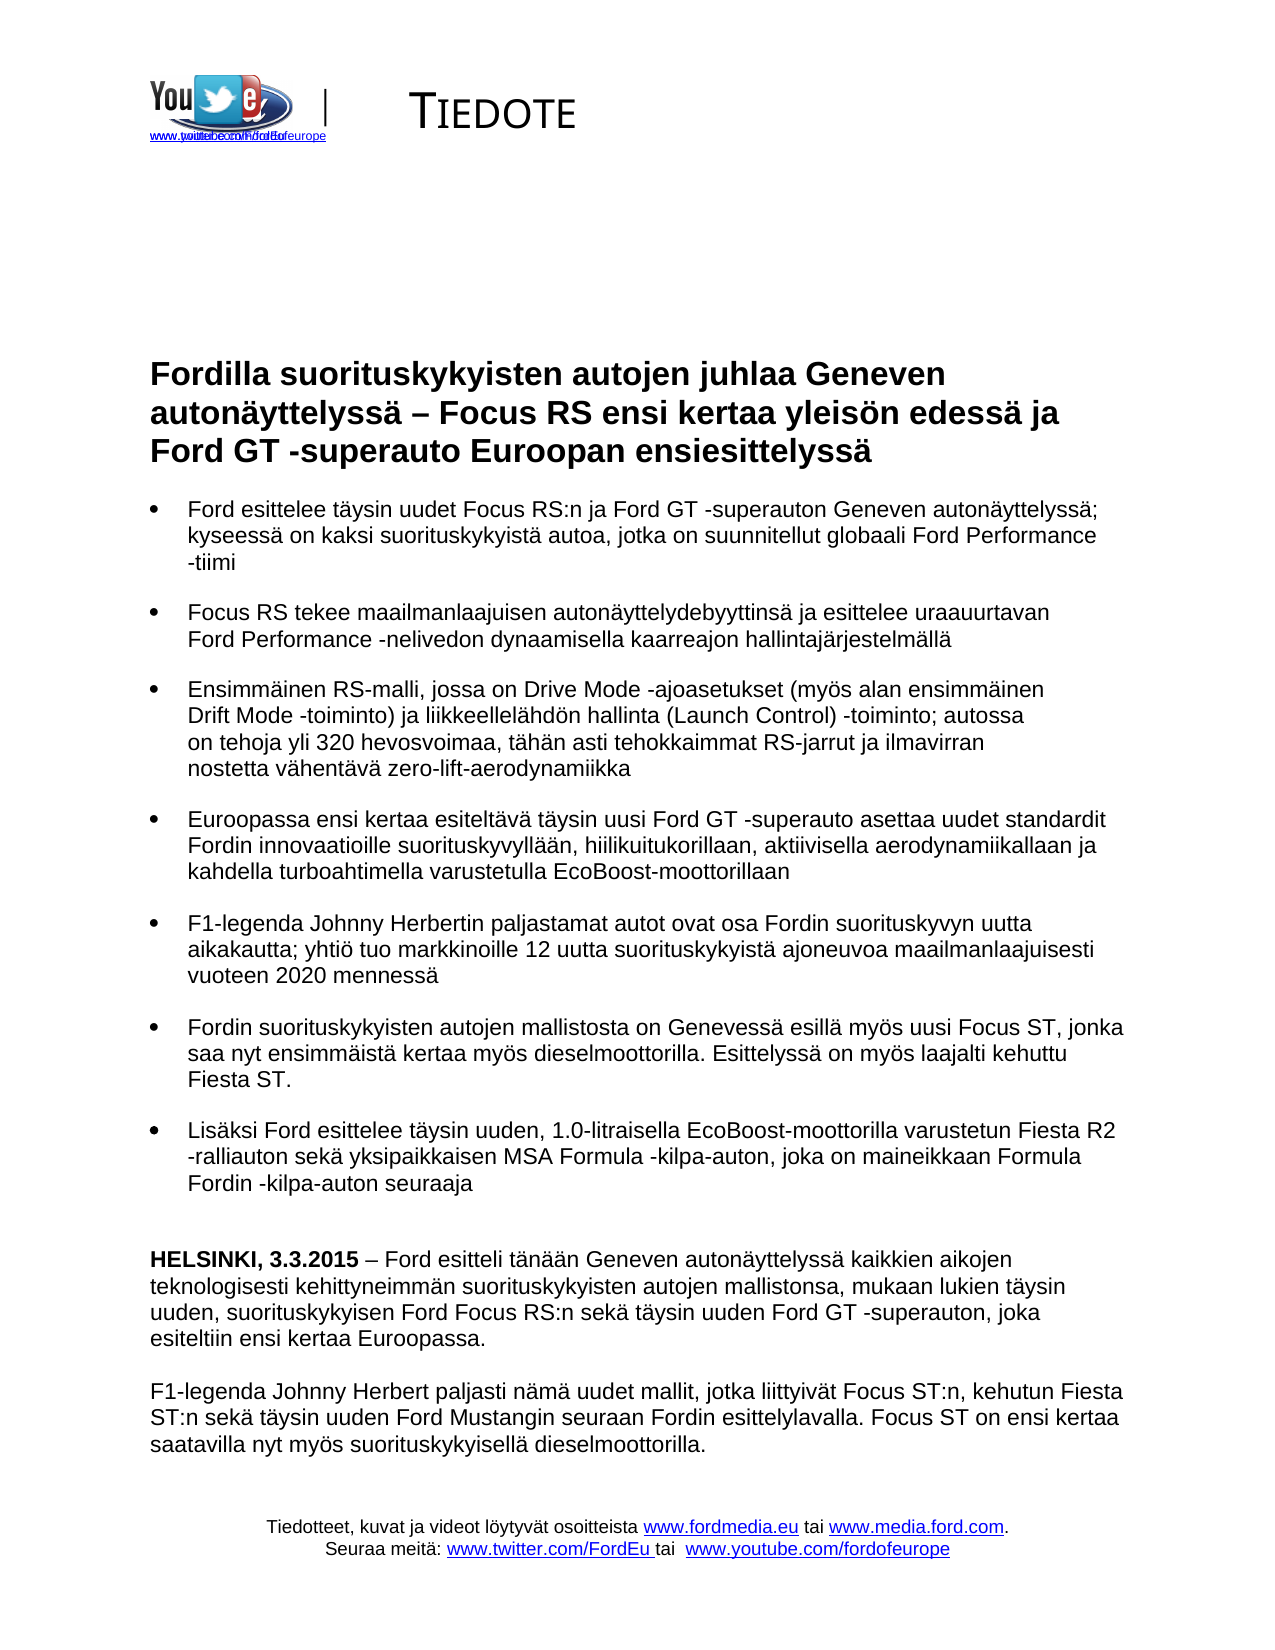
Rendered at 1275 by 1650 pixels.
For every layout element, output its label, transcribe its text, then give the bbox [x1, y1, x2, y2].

list Fordin suorituskykyisten autojen mallistosta on Genevessä esillä myös uusi Focus ST, jonka saa nyt ensimmäistä kertaa myös dieselmoottorilla. Esittelyssä on myös laajalti kehuttu Fiesta ST. [150, 1014, 1125, 1117]
list Lisäksi Ford esittelee täysin uuden, 1.0-litraisella EcoBoost-moottorilla varustetun Fiesta R2 -ralliauton sekä yksipaikkaisen MSA Formula -kilpa-auton, joka on maineikkaan Formula Fordin -kilpa-auton seuraaja [150, 1117, 1125, 1220]
list Euroopassa ensi kertaa esiteltävä täysin uusi Ford GT -superauto asettaa uudet standardit Fordin innovaatioille suorituskyvyllään, hiilikuitukorillaan, aktiivisella aerodynamiikallaan ja kahdella turboahtimella varustetulla EcoBoost-moottorillaan [150, 806, 1125, 884]
list F1-legenda Johnny Herbertin paljastamat autot ovat osa Fordin suorituskyvyn uutta aikakautta; yhtiö tuo markkinoille 12 uutta suorituskykyistä ajoneuvoa maailmanlaajuisesti vuoteen 2020 mennessä [150, 909, 1125, 989]
list Ensimmäinen RS-malli, jossa on Drive Mode -ajoasetukset (myös alan ensimmäinen Drift Mode -toiminto) ja liikkeellelähdön hallinta (Launch Control) -toiminto; autossa on tehoja yli 320 hevosvoimaa, tähän asti tehokkaimmat RS-jarrut ja ilmavirran nostetta vähentävä zero-lift-aerodynamiikka [150, 676, 1050, 806]
text HELSINKI, 3.3.2015 – Ford esitteli tänään Geneven autonäyttelyssä kaikkien aikojen teknologisesti kehittyneimmän suorituskykyisten autojen mallistonsa, mukaan lukien täysin uuden, suorituskykyisen Ford Focus RS:n sekä täysin uuden Ford GT -superauton, joka esiteltiin ensi kertaa Euroopassa. [150, 1246, 1125, 1352]
list Focus RS tekee maailmanlaajuisen autonäyttelydebyyttinsä ja esittelee uraauurtavan Ford Performance -nelivedon dynaamisella kaarreajon hallintajärjestelmällä [150, 599, 1050, 676]
text F1-legenda Johnny Herbert paljasti nämä uudet mallit, jotka liittyivät Focus ST:n, kehutun Fiesta ST:n sekä täysin uuden Ford Mustangin seuraan Fordin esittelylavalla. Focus ST on ensi kertaa saatavilla nyt myös suorituskykyisellä dieselmoottorilla. [150, 1378, 1125, 1457]
text Fordilla suorituskykyisten autojen juhlaa Geneven autonäyttelyssä – Focus RS ensi kertaa yleisön edessä ja Ford GT -superauto Euroopan ensiesittelyssä [150, 354, 1125, 470]
picture [150, 75, 293, 133]
list Ford esittelee täysin uudet Focus RS:n ja Ford GT -superauton Geneven autonäyttelyssä; kyseessä on kaksi suorituskykyistä autoa, jotka on suunnitellut globaali Ford Performance -tiimi [150, 496, 1125, 599]
